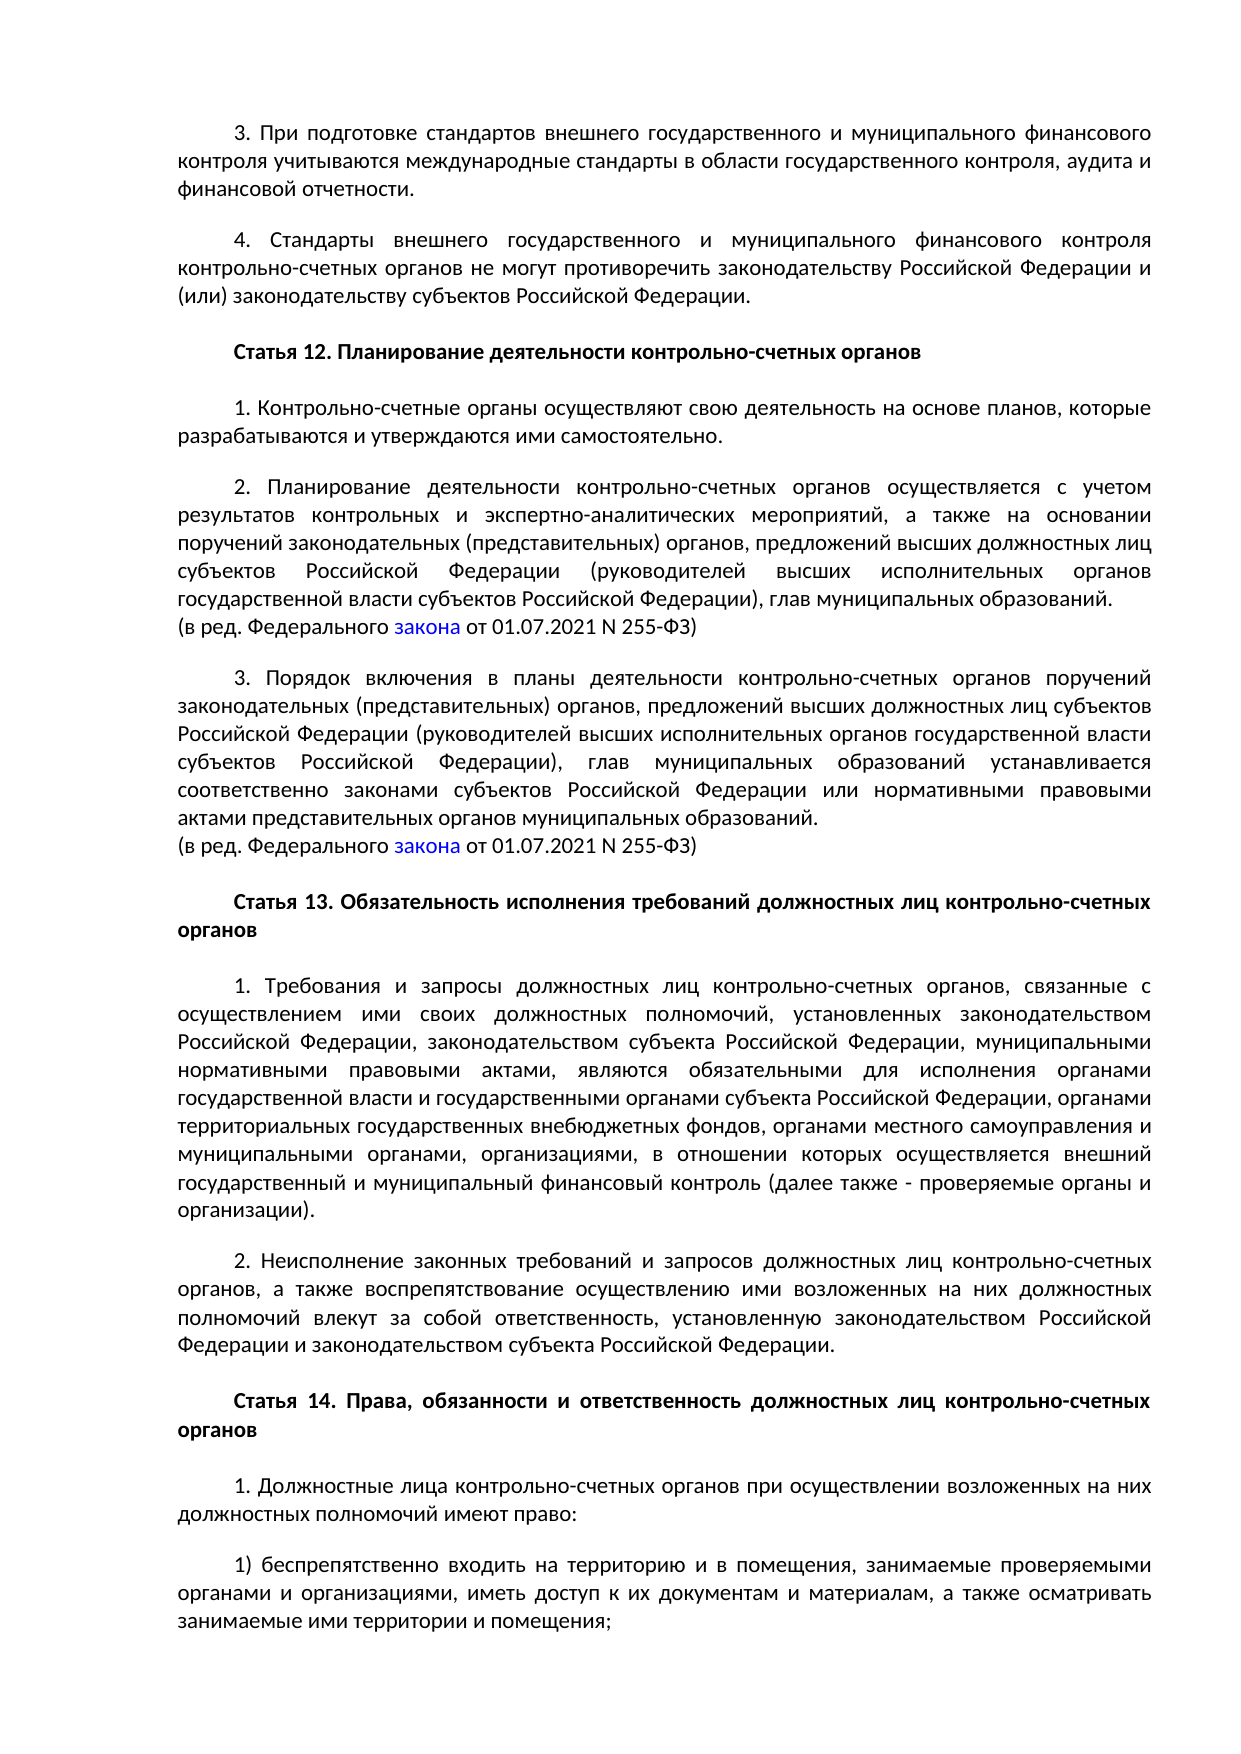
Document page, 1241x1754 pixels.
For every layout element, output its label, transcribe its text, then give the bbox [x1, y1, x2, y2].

text (в ред. Федерального закона от 01.07.2021 N 255-ФЗ) [177, 831, 1152, 859]
text 1. Должностные лица контрольно-счетных органов при осуществлении возложенных на них должностных полномочий имеют право: [177, 1471, 1152, 1527]
text (в ред. Федерального закона от 01.07.2021 N 255-ФЗ) [177, 612, 1152, 640]
text 2. Неисполнение законных требований и запросов должностных лиц контрольно-счетных органов, а также воспрепятствование осуществлению ими возложенных на них должностных полномочий влекут за собой ответственность, установленную законодательством Российской Федерации и законодательством субъекта Российской Федерации. [177, 1247, 1152, 1359]
title Статья 14. Права, обязанности и ответственность должностных лиц контрольно-счетных органов [177, 1387, 1152, 1443]
text 1. Требования и запросы должностных лиц контрольно-счетных органов, связанные с осуществлением ими своих должностных полномочий, установленных законодательством Российской Федерации, законодательством субъекта Российской Федерации, муниципальными нормативными правовыми актами, являются обязательными для исполнения органами государственной власти и государственными органами субъекта Российской Федерации, органами территориальных государственных внебюджетных фондов, органами местного самоуправления и муниципальными органами, организациями, в отношении которых осуществляется внешний государственный и муниципальный финансовый контроль (далее также - проверяемые органы и организации). [177, 971, 1152, 1224]
text 1) беспрепятственно входить на территорию и в помещения, занимаемые проверяемыми органами и организациями, иметь доступ к их документам и материалам, а также осматривать занимаемые ими территории и помещения; [177, 1550, 1152, 1634]
title Статья 12. Планирование деятельности контрольно-счетных органов [177, 337, 1152, 365]
text 1. Контрольно-счетные органы осуществляют свою деятельность на основе планов, которые разрабатываются и утверждаются ими самостоятельно. [177, 393, 1152, 449]
text 2. Планирование деятельности контрольно-счетных органов осуществляется с учетом результатов контрольных и экспертно-аналитических мероприятий, а также на основании поручений законодательных (представительных) органов, предложений высших должностных лиц субъектов Российской Федерации (руководителей высших исполнительных органов государственной власти субъектов Российской Федерации), глав муниципальных образований. [177, 472, 1152, 612]
text 3. При подготовке стандартов внешнего государственного и муниципального финансового контроля учитываются международные стандарты в области государственного контроля, аудита и финансовой отчетности. [177, 118, 1152, 202]
title Статья 13. Обязательность исполнения требований должностных лиц контрольно-счетных органов [177, 887, 1152, 943]
text 4. Стандарты внешнего государственного и муниципального финансового контроля контрольно-счетных органов не могут противоречить законодательству Российской Федерации и (или) законодательству субъектов Российской Федерации. [177, 225, 1152, 309]
text 3. Порядок включения в планы деятельности контрольно-счетных органов поручений законодательных (представительных) органов, предложений высших должностных лиц субъектов Российской Федерации (руководителей высших исполнительных органов государственной власти субъектов Российской Федерации), глав муниципальных образований устанавливается соответственно законами субъектов Российской Федерации или нормативными правовыми актами представительных органов муниципальных образований. [177, 663, 1152, 831]
